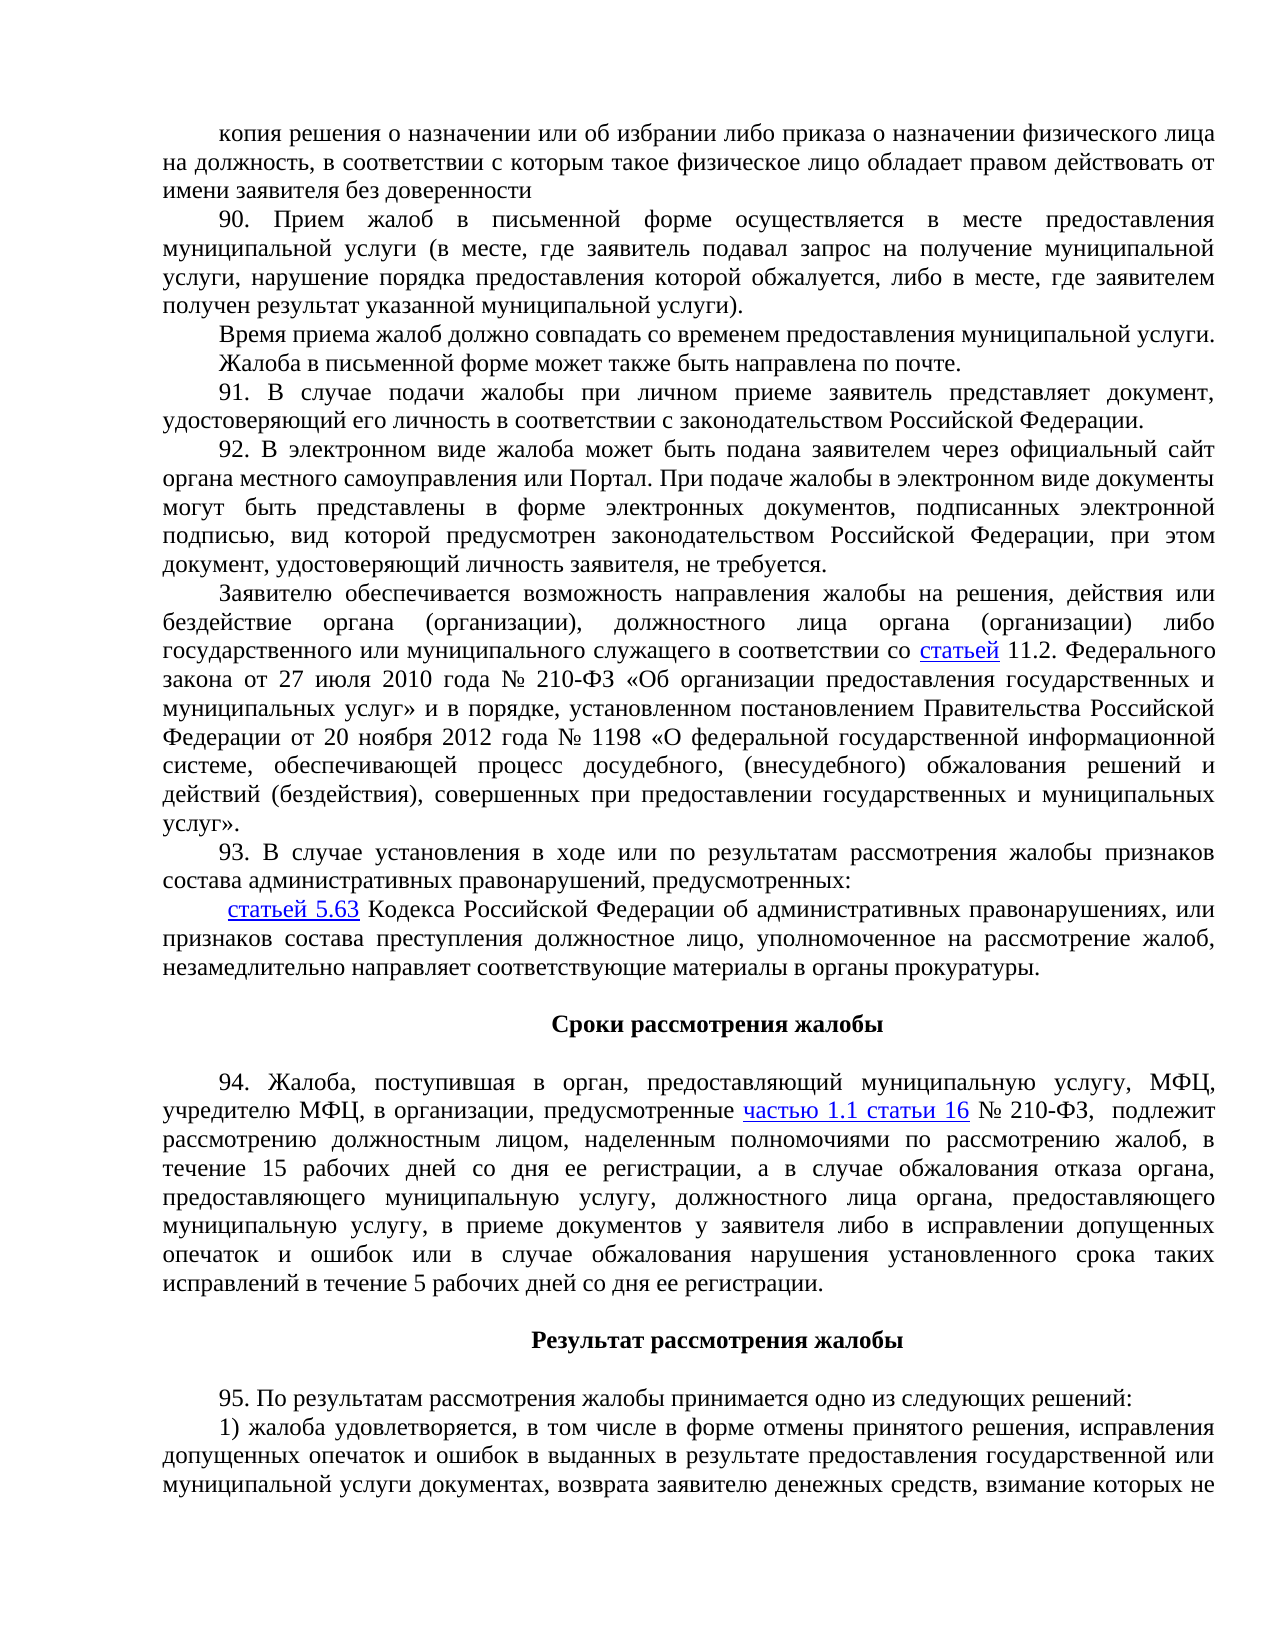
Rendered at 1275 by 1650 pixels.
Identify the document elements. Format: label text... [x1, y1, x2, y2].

text 90. Прием жалоб в письменной форме осуществляется в месте предоставления муниципальной услуги (в месте, где заявитель подавал запрос на получение муниципальной услуги, нарушение порядка предоставления которой обжалуется, либо в месте, где заявителем получен результат указанной муниципальной услуги). [162, 204, 1216, 319]
text 95. По результатам рассмотрения жалобы принимается одно из следующих решений: [162, 1383, 1216, 1412]
text Жалоба в письменной форме может также быть направлена по почте. [162, 348, 1216, 377]
text Заявителю обеспечивается возможность направления жалобы на решения, действия или бездействие органа (организации), должностного лица органа (организации) либо государственного или муниципального служащего в соответствии со статьей 11.2. Федерального закона от 27 июля 2010 года № 210-ФЗ «Об организации предоставления государственных и муниципальных услуг» и в порядке, установленном постановлением Правительства Российской Федерации от 20 ноября 2012 года № 1198 «О федеральной государственной информационной системе, обеспечивающей процесс досудебного, (внесудебного) обжалования решений и действий (бездействия), совершенных при предоставлении государственных и муниципальных услуг». [162, 578, 1216, 837]
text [162, 1412, 1216, 1498]
text 93. В случае установления в ходе или по результатам рассмотрения жалобы признаков состава административных правонарушений, предусмотренных: [162, 837, 1216, 894]
text 94. Жалоба, поступившая в орган, предоставляющий муниципальную услугу, МФЦ, учредителю МФЦ, в организации, предусмотренные частью 1.1 статьи 16 № 210-ФЗ, подлежит рассмотрению должностным лицом, наделенным полномочиями по рассмотрению жалоб, в течение 15 рабочих дней со дня ее регистрации, а в случае обжалования отказа органа, предоставляющего муниципальную услугу, должностного лица органа, предоставляющего муниципальную услугу, в приеме документов у заявителя либо в исправлении допущенных опечаток и ошибок или в случае обжалования нарушения установленного срока таких исправлений в течение 5 рабочих дней со дня ее регистрации. [162, 1067, 1216, 1297]
text 92. В электронном виде жалоба может быть подана заявителем через официальный сайт органа местного самоуправления или Портал. При подаче жалобы в электронном виде документы могут быть представлены в форме электронных документов, подписанных электронной подписью, вид которой предусмотрен законодательством Российской Федерации, при этом документ, удостоверяющий личность заявителя, не требуется. [162, 434, 1216, 578]
text статьей 5.63 Кодекса Российской Федерации об административных правонарушениях, или признаков состава преступления должностное лицо, уполномоченное на рассмотрение жалоб, незамедлительно направляет соответствующие материалы в органы прокуратуры. [162, 894, 1216, 981]
text Сроки рассмотрения жалобы [162, 1009, 1216, 1038]
text копия решения о назначении или об избрании либо приказа о назначении физического лица на должность, в соответствии с которым такое физическое лицо обладает правом действовать от имени заявителя без доверенности [162, 118, 1216, 204]
text Время приема жалоб должно совпадать со временем предоставления муниципальной услуги. [162, 319, 1216, 348]
text Результат рассмотрения жалобы [162, 1326, 1216, 1354]
text 91. В случае подачи жалобы при личном приеме заявитель представляет документ, удостоверяющий его личность в соответствии с законодательством Российской Федерации. [162, 377, 1216, 434]
